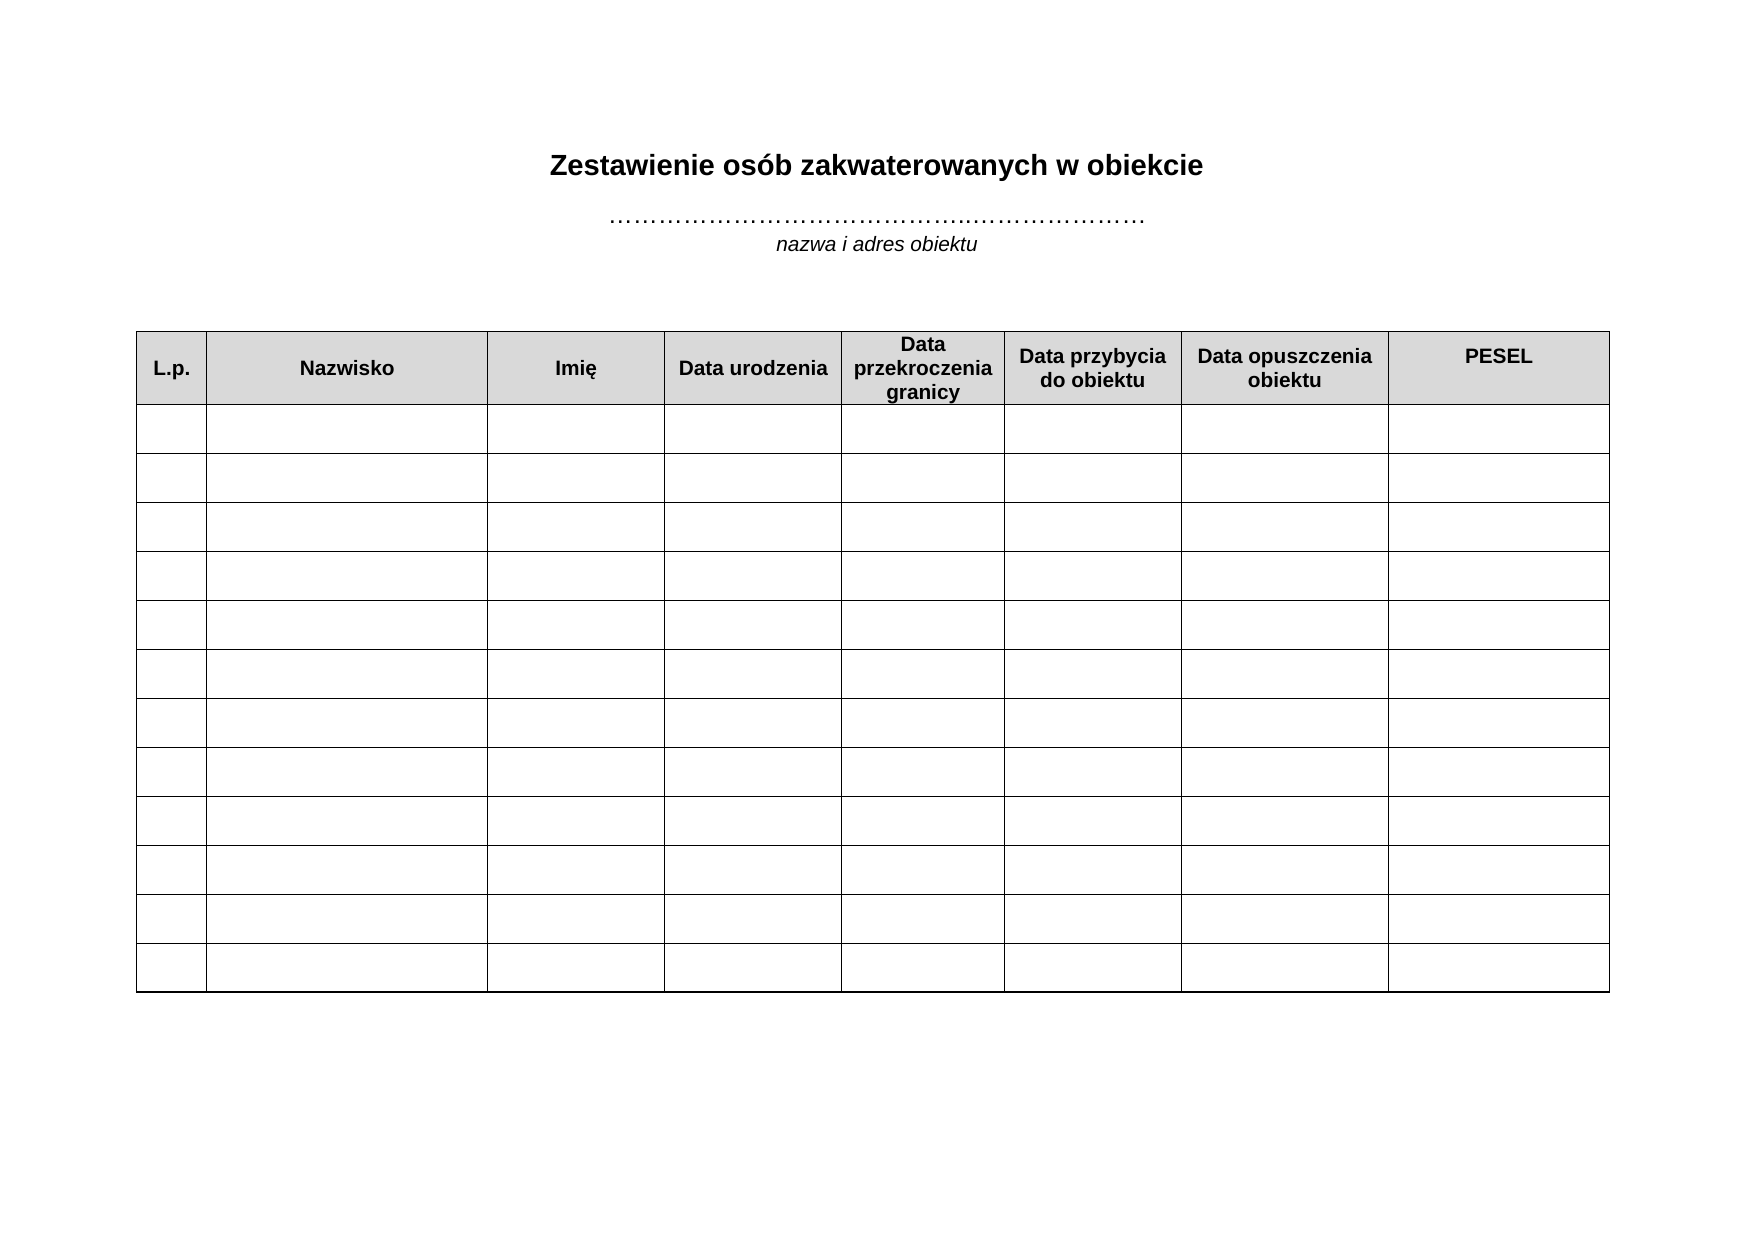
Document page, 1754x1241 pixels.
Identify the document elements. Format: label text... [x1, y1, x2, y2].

table_cell [1389, 846, 1609, 893]
table_cell [207, 454, 487, 502]
table_cell [842, 748, 1004, 796]
table_cell [665, 405, 841, 453]
table_cell [207, 552, 487, 600]
table_cell [1182, 944, 1388, 991]
table_cell [1389, 601, 1609, 649]
table_cell [1182, 895, 1388, 942]
table_cell [1005, 405, 1181, 453]
table_header Data przekroczenia granicy [842, 332, 1004, 404]
table_cell [137, 748, 206, 796]
table_cell [1389, 895, 1609, 942]
table_cell [1005, 503, 1181, 551]
table_cell [488, 552, 664, 600]
table_cell [1005, 895, 1181, 942]
table_cell [1182, 405, 1388, 453]
table_cell [488, 797, 664, 844]
table_cell [1182, 748, 1388, 796]
table_cell [665, 944, 841, 991]
table_cell [488, 601, 664, 649]
table_cell [488, 503, 664, 551]
table_header L.p. [137, 332, 206, 404]
table_cell [665, 552, 841, 600]
table_cell [1005, 552, 1181, 600]
table_header Imię [488, 332, 664, 404]
table_cell [1005, 650, 1181, 698]
table_cell [488, 650, 664, 698]
table_cell [488, 748, 664, 796]
table_cell [1005, 846, 1181, 893]
table_cell [665, 846, 841, 893]
table_cell [137, 944, 206, 991]
table_cell [137, 552, 206, 600]
table_cell [207, 944, 487, 991]
table_cell [1005, 454, 1181, 502]
table_cell [842, 797, 1004, 844]
table_header Nazwisko [207, 332, 487, 404]
table_cell [137, 454, 206, 502]
table_cell [1389, 797, 1609, 844]
table_header Data urodzenia [665, 332, 841, 404]
table_cell [137, 503, 206, 551]
table_cell [665, 699, 841, 747]
table_cell [1389, 552, 1609, 600]
table_cell [488, 405, 664, 453]
table_cell [1389, 944, 1609, 991]
table_header PESEL [1389, 332, 1609, 404]
table_cell [842, 601, 1004, 649]
table_cell [842, 846, 1004, 893]
table_cell [1182, 846, 1388, 893]
table_cell [1005, 748, 1181, 796]
table_cell [665, 650, 841, 698]
table_cell [665, 503, 841, 551]
table_cell [665, 895, 841, 942]
table_cell [842, 552, 1004, 600]
table_cell [137, 601, 206, 649]
table_cell [1389, 748, 1609, 796]
text ……………………………………..………………… [148, 201, 1606, 229]
table_cell [137, 699, 206, 747]
table_cell [842, 944, 1004, 991]
table_cell [137, 405, 206, 453]
table_cell [137, 895, 206, 942]
table_cell [665, 601, 841, 649]
table_cell [488, 895, 664, 942]
table_cell [1389, 503, 1609, 551]
table_cell [488, 454, 664, 502]
text Zestawienie osób zakwaterowanych w obiekcie [148, 148, 1606, 181]
table_cell [1005, 601, 1181, 649]
table_cell [1005, 699, 1181, 747]
table_cell [1389, 699, 1609, 747]
table_cell [842, 454, 1004, 502]
table_cell [488, 846, 664, 893]
table_cell [1182, 601, 1388, 649]
table_cell [665, 797, 841, 844]
table_cell [207, 748, 487, 796]
table_cell [665, 454, 841, 502]
table_cell [207, 650, 487, 698]
table_cell [1182, 699, 1388, 747]
table_cell [1005, 944, 1181, 991]
table_cell [842, 405, 1004, 453]
table_cell [207, 797, 487, 844]
table_header Data opuszczenia obiektu [1182, 332, 1388, 404]
table_cell [207, 601, 487, 649]
table_cell [1389, 405, 1609, 453]
table_cell [1182, 797, 1388, 844]
table_cell [207, 503, 487, 551]
table_header Data przybycia do obiektu [1005, 332, 1181, 404]
table_cell [1182, 503, 1388, 551]
table_cell [137, 846, 206, 893]
table_cell [137, 650, 206, 698]
table_cell [137, 797, 206, 844]
table_cell [1182, 650, 1388, 698]
table_cell [1389, 454, 1609, 502]
table_cell [1005, 797, 1181, 844]
table_cell [842, 699, 1004, 747]
table_cell [842, 650, 1004, 698]
table_cell [1182, 552, 1388, 600]
table_cell [842, 503, 1004, 551]
table_cell [1182, 454, 1388, 502]
table_cell [665, 748, 841, 796]
table_cell [207, 895, 487, 942]
table_cell [207, 699, 487, 747]
table_cell [842, 895, 1004, 942]
table_cell [488, 699, 664, 747]
table_cell [1389, 650, 1609, 698]
text nazwa i adres obiektu [148, 232, 1606, 256]
table_cell [207, 846, 487, 893]
table_cell [207, 405, 487, 453]
table_cell [488, 944, 664, 991]
